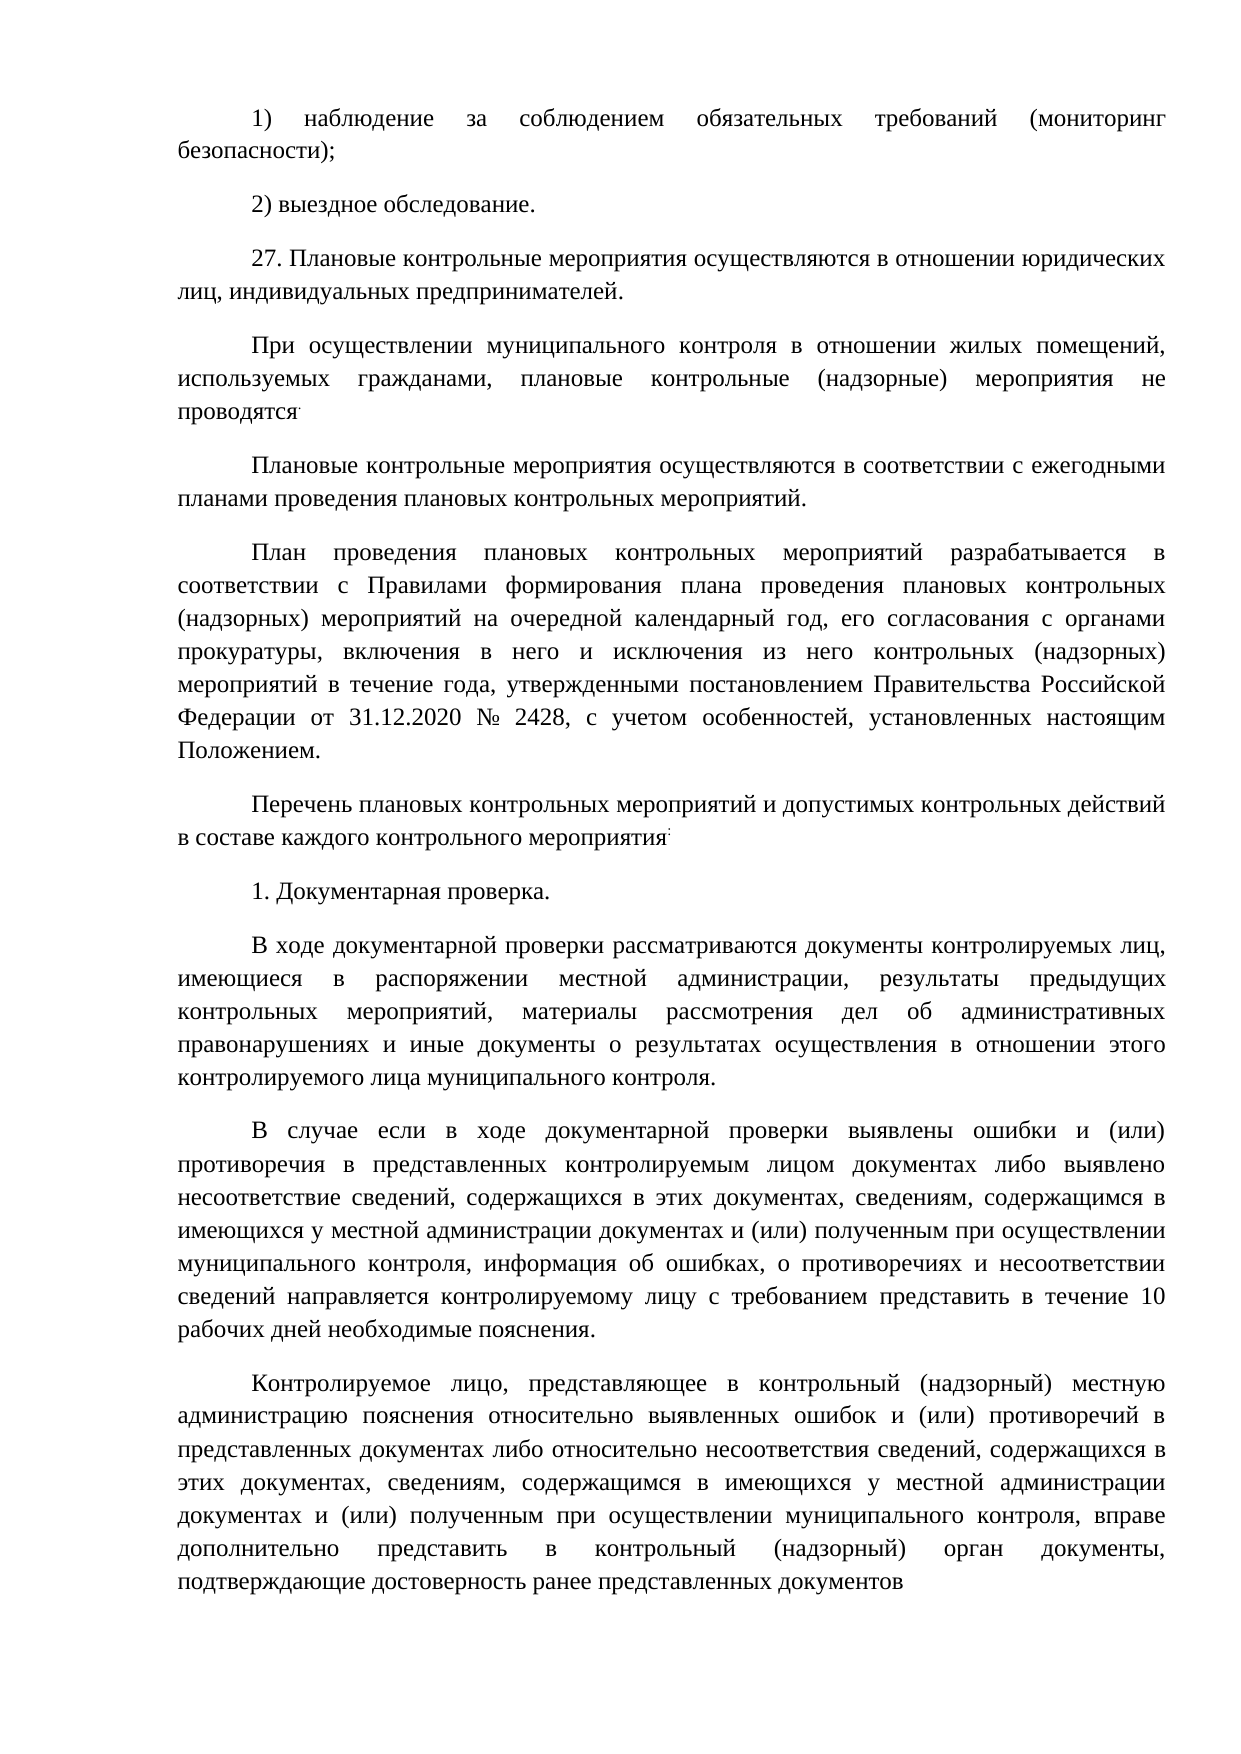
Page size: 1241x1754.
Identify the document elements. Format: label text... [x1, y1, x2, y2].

text 1) наблюдение за соблюдением обязательных требований (мониторинг безопасности); [177, 103, 1166, 164]
text 2) выездное обследование. [177, 189, 1166, 218]
text Контролируемое лицо, представляющее в контрольный (надзорный) местную администрацию пояснения относительно выявленных ошибок и (или) противоречий в представленных документах либо относительно несоответствия сведений, содержащихся в этих документах, сведениям, содержащимся в имеющихся у местной администрации документах и (или) полученным при осуществлении муниципального контроля, вправе дополнительно представить в контрольный (надзорный) орган документы, подтверждающие достоверность ранее представленных документов [177, 1368, 1166, 1594]
text При осуществлении муниципального контроля в отношении жилых помещений, используемых гражданами, плановые контрольные (надзорные) мероприятия не проводятся. [177, 330, 1166, 425]
text 1. Документарная проверка. [177, 876, 1166, 904]
text Перечень плановых контрольных мероприятий и допустимых контрольных действий в составе каждого контрольного мероприятия: [177, 789, 1166, 851]
text 27. Плановые контрольные мероприятия осуществляются в отношении юридических лиц, индивидуальных предпринимателей. [177, 243, 1166, 305]
text План проведения плановых контрольных мероприятий разрабатывается в соответствии с Правилами формирования плана проведения плановых контрольных (надзорных) мероприятий на очередной календарный год, его согласования с органами прокуратуры, включения в него и исключения из него контрольных (надзорных) мероприятий в течение года, утвержденными постановлением Правительства Российской Федерации от 31.12.2020 № 2428, с учетом особенностей, установленных настоящим Положением. [177, 537, 1166, 764]
text Плановые контрольные мероприятия осуществляются в соответствии с ежегодными планами проведения плановых контрольных мероприятий. [177, 450, 1166, 512]
text В случае если в ходе документарной проверки выявлены ошибки и (или) противоречия в представленных контролируемым лицом документах либо выявлено несоответствие сведений, содержащихся в этих документах, сведениям, содержащимся в имеющихся у местной администрации документах и (или) полученным при осуществлении муниципального контроля, информация об ошибках, о противоречиях и несоответствии сведений направляется контролируемому лицу с требованием представить в течение 10 рабочих дней необходимые пояснения. [177, 1116, 1166, 1342]
text В ходе документарной проверки рассматриваются документы контролируемых лиц, имеющиеся в распоряжении местной администрации, результаты предыдущих контрольных мероприятий, материалы рассмотрения дел об административных правонарушениях и иные документы о результатах осуществления в отношении этого контролируемого лица муниципального контроля. [177, 930, 1166, 1091]
